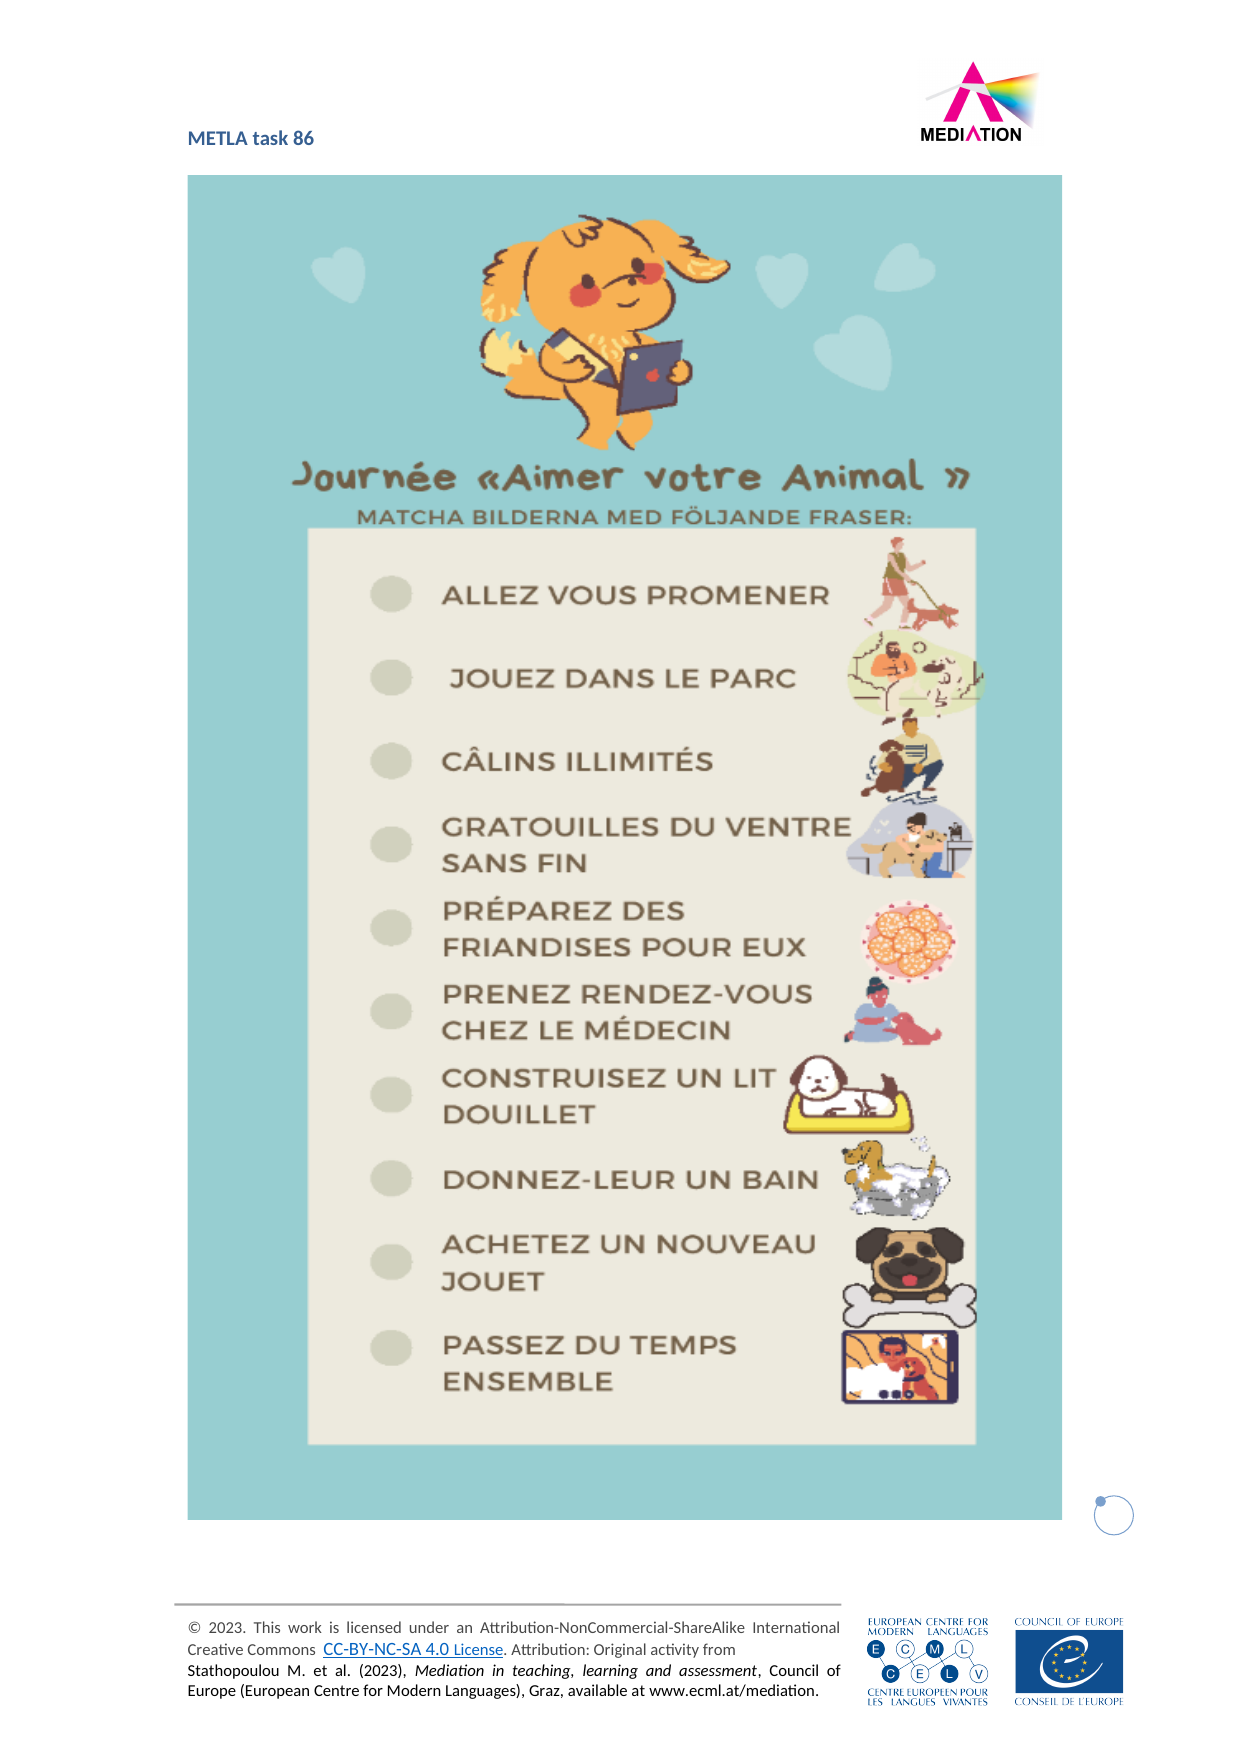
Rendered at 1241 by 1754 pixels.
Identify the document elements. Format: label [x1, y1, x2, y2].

picture [917, 58, 1044, 146]
picture [866, 1617, 1125, 1706]
